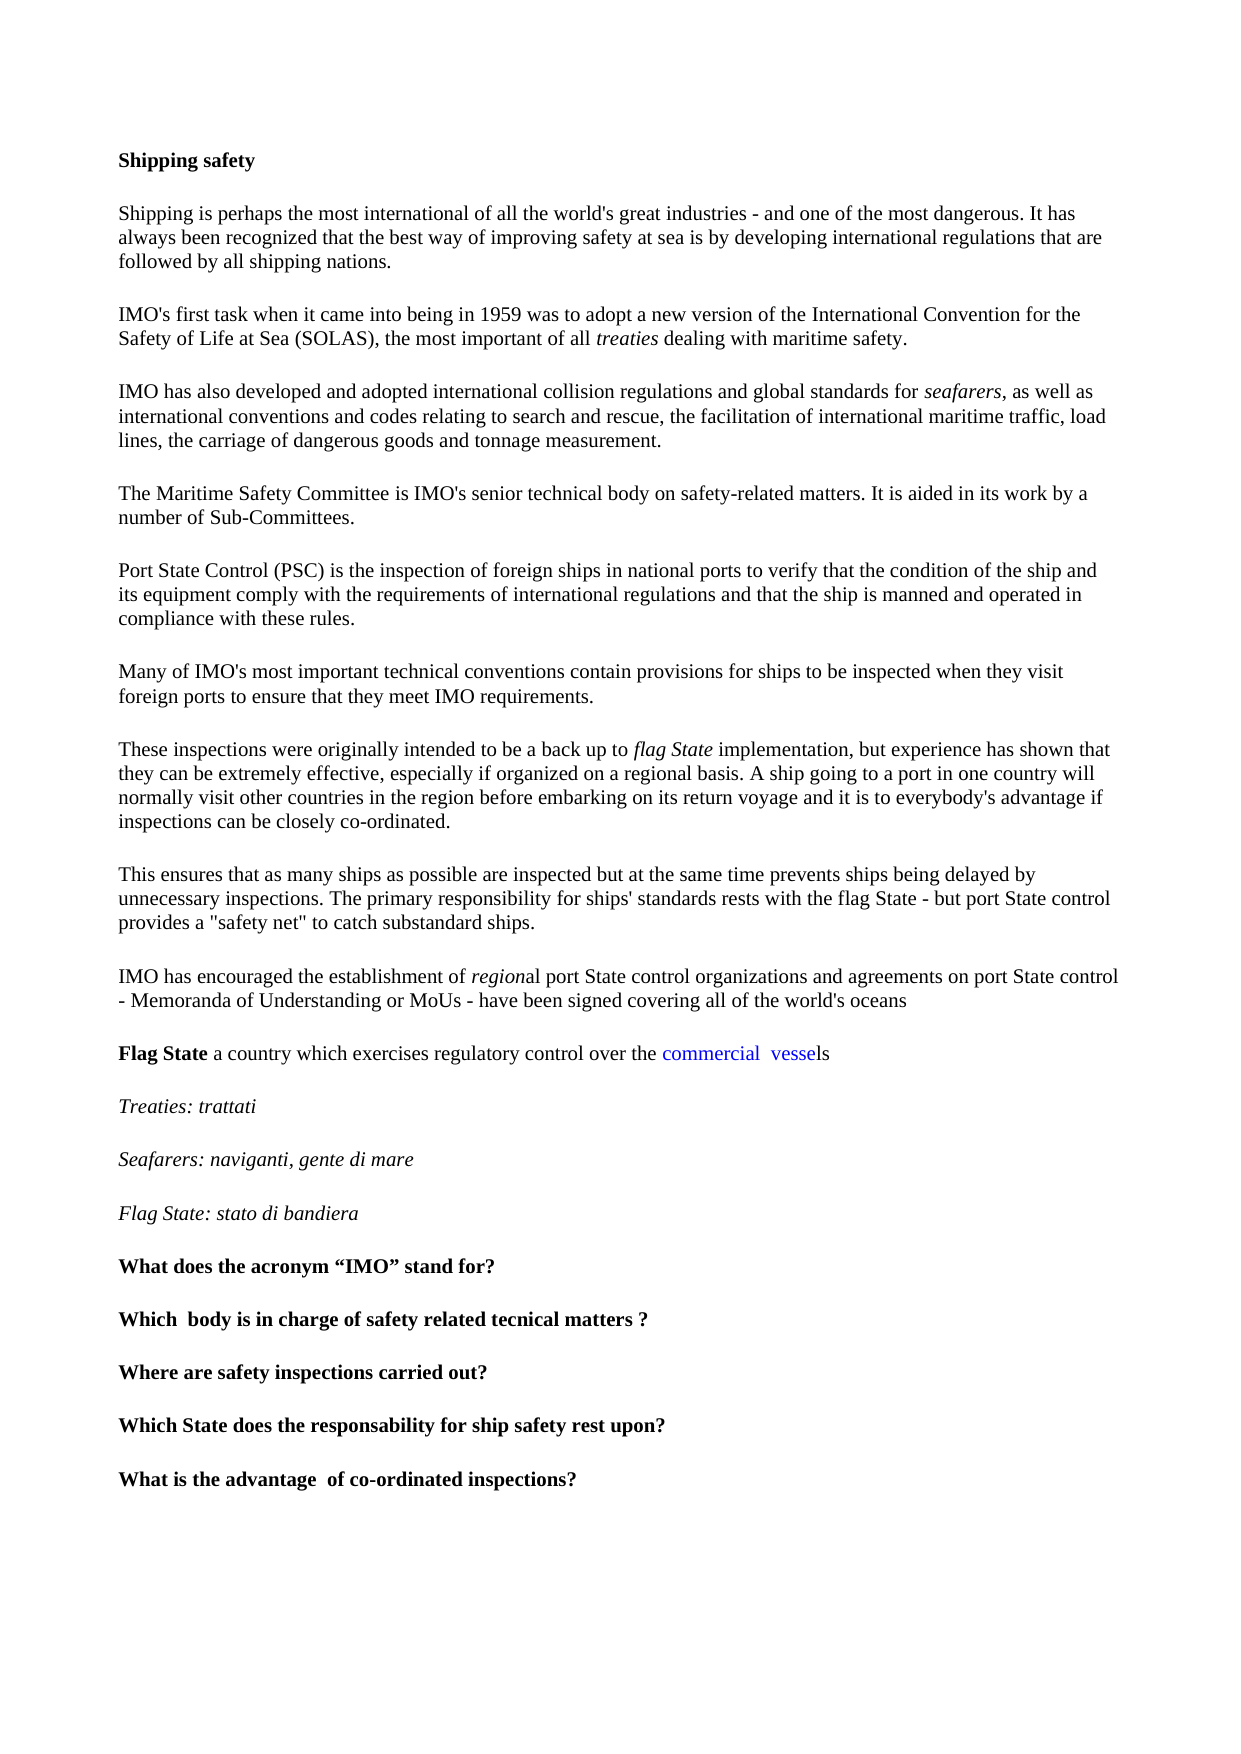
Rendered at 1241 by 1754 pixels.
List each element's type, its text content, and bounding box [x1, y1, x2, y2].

text Which body is in charge of safety related tecnical matters ? [118, 1307, 1122, 1331]
text What does the acronym “IMO” stand for? [118, 1254, 1122, 1278]
text Flag State: stato di bandiera [118, 1201, 1122, 1224]
text Shipping safety [118, 148, 1122, 172]
text What is the advantage of co-ordinated inspections? [118, 1467, 1122, 1491]
text Which State does the responsability for ship safety rest upon? [118, 1413, 1122, 1437]
text Port State Control (PSC) is the inspection of foreign ships in national ports to verify that the condition of the ship and its equipment comply with the requirements of international regulations and that the ship is manned and operated in compliance with these rules. [118, 558, 1122, 630]
text Seafarers: naviganti, gente di mare [118, 1147, 1122, 1171]
text Flag State a country which exercises regulatory control over the commercial vessels [118, 1041, 1122, 1065]
text IMO has encouraged the establishment of regional port State control organizations and agreements on port State control - Memoranda of Understanding or MoUs - have been signed covering all of the world's oceans [118, 963, 1122, 1012]
text These inspections were originally intended to be a back up to flag State implementation, but experience has shown that they can be extremely effective, especially if organized on a regional basis. A ship going to a port in one country will normally visit other countries in the region before embarking on its return voyage and it is to everybody's advantage if inspections can be closely co-ordinated. [118, 737, 1122, 833]
text Where are safety inspections carried out? [118, 1360, 1122, 1384]
text Treaties: trattati [118, 1094, 1122, 1118]
text This ensures that as many ships as possible are inspected but at the same time prevents ships being delayed by unnecessary inspections. The primary responsibility for ships' standards rests with the flag State - but port State control provides a "safety net" to catch substandard ships. [118, 862, 1122, 934]
text Shipping is perhaps the most international of all the world's great industries - and one of the most dangerous. It has always been recognized that the best way of improving safety at sea is by developing international regulations that are followed by all shipping nations. [118, 201, 1122, 273]
text The Maritime Safety Committee is IMO's senior technical body on safety-related matters. It is aided in its work by a number of Sub-Committees. [118, 481, 1122, 529]
text Many of IMO's most important technical conventions contain provisions for ships to be inspected when they visit foreign ports to ensure that they meet IMO requirements. [118, 659, 1122, 708]
text IMO's first task when it came into being in 1959 was to adopt a new version of the International Convention for the Safety of Life at Sea (SOLAS), the most important of all treaties dealing with maritime safety. [118, 302, 1122, 350]
text IMO has also developed and adopted international collision regulations and global standards for seafarers, as well as international conventions and codes relating to search and rescue, the facilitation of international maritime traffic, load lines, the carriage of dangerous goods and tonnage measurement. [118, 379, 1122, 452]
